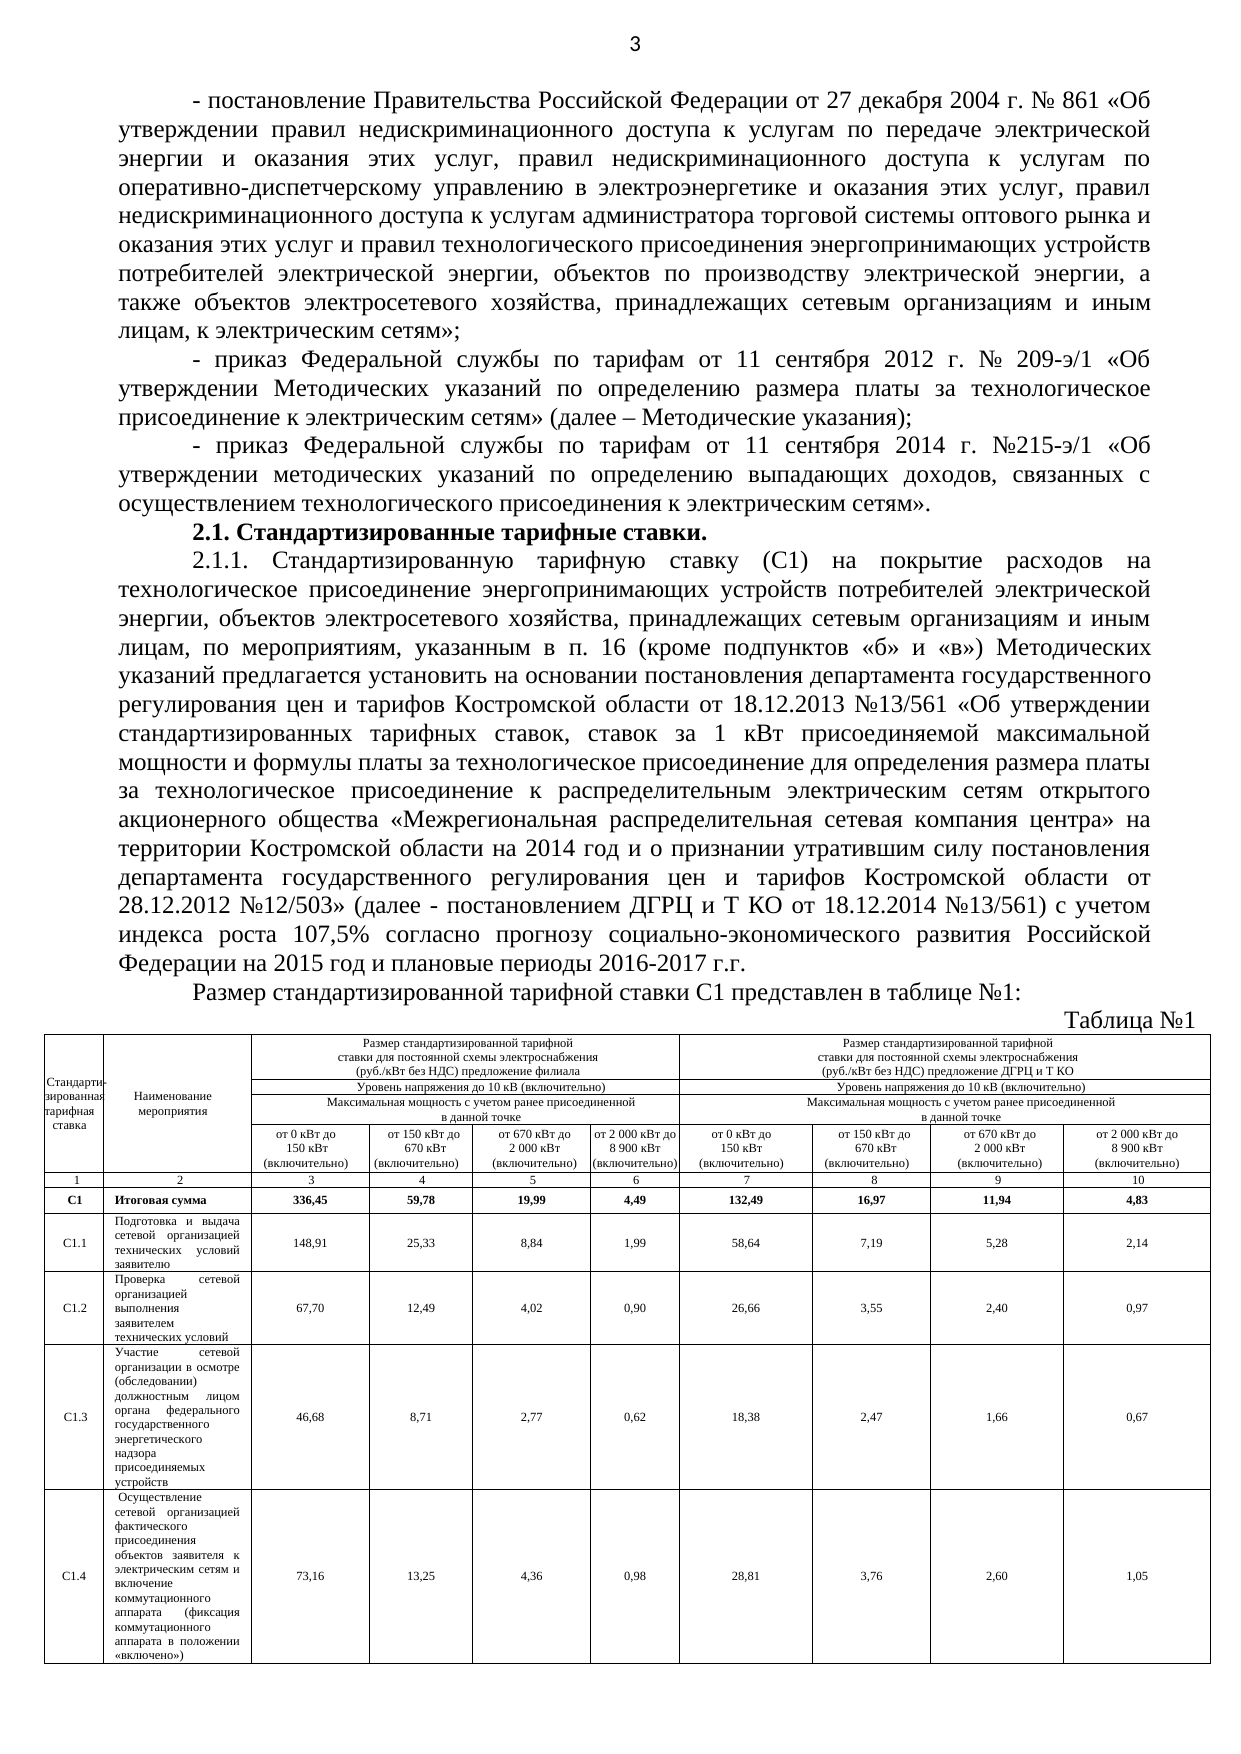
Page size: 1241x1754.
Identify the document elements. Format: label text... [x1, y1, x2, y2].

table_cell 13,25 [370, 1490, 472, 1662]
table_cell 2 [104, 1173, 251, 1187]
table_cell С1.4 [45, 1490, 103, 1662]
text 2.1. Стандартизированные тарифные ставки. [118, 517, 1152, 546]
table_cell С1.1 [45, 1214, 103, 1271]
table_cell 6 [591, 1173, 679, 1187]
table_cell 2,14 [1064, 1214, 1210, 1271]
table_header Размер стандартизированной тарифной ставки для постоянной схемы электроснабжения (руб./кВт без НДС) предложение ДГРЦ и Т КО [680, 1035, 1210, 1078]
table_cell 25,33 [370, 1214, 472, 1271]
table_cell 8 [813, 1173, 930, 1187]
table_cell С1.3 [45, 1345, 103, 1489]
table_cell С1.2 [45, 1272, 103, 1344]
text 2.1.1. Стандартизированную тарифную ставку (С1) на покрытие расходов на технологическое присоединение энергопринимающих устройств потребителей электрической энергии, объектов электросетевого хозяйства, принадлежащих сетевым организациям и иным лицам, по мероприятиям, указанным в п. 16 (кроме подпунктов «б» и «в») Методических указаний предлагается установить на основании постановления департамента государственного регулирования цен и тарифов Костромской области от 18.12.2013 №13/561 «Об утверждении стандартизированных тарифных ставок, ставок за 1 кВт присоединяемой максимальной мощности и формулы платы за технологическое присоединение для определения размера платы за технологическое присоединение к распределительным электрическим сетям открытого акционерного общества «Межрегиональная распределительная сетевая компания центра» на территории Костромской области на 2014 год и о признании утратившим силу постановления департамента государственного регулирования цен и тарифов Костромской области от 28.12.2012 №12/503» (далее - постановлением ДГРЦ и Т КО от 18.12.2014 №13/561) с учетом индекса роста 107,5% согласно прогнозу социально-экономического развития Российской Федерации на 2015 год и плановые периоды 2016-2017 г.г. [118, 546, 1152, 977]
table_cell 0,67 [1064, 1345, 1210, 1489]
table_cell от 150 кВт до 670 кВт (включительно) [813, 1125, 930, 1172]
table_cell 4,36 [473, 1490, 590, 1662]
table_cell 3 [252, 1173, 369, 1187]
table_cell 19,99 [473, 1188, 590, 1213]
table_cell 2,60 [931, 1490, 1063, 1662]
table_cell 0,97 [1064, 1272, 1210, 1344]
table_cell 28,81 [680, 1490, 812, 1662]
table_cell Уровень напряжения до 10 кВ (включительно) [252, 1080, 679, 1094]
table_cell 0,62 [591, 1345, 679, 1489]
table_cell Максимальная мощность с учетом ранее присоединенной в данной точке [680, 1095, 1210, 1124]
table_cell 1,05 [1064, 1490, 1210, 1662]
table_cell от 150 кВт до 670 кВт (включительно) [370, 1125, 472, 1172]
text Размер стандартизированной тарифной ставки С1 представлен в таблице №1: [118, 977, 1152, 1006]
table_cell Осуществление сетевой организацией фактического присоединения объектов заявителя к электрическим сетям и включение коммутационного аппарата (фиксация коммутационного аппарата в положении «включено») [104, 1490, 251, 1662]
table_cell 148,91 [252, 1214, 369, 1271]
table_cell от 0 кВт до 150 кВт (включительно) [680, 1125, 812, 1172]
table_cell Участие сетевой организации в осмотре (обследовании) должностным лицом органа федерального государственного энергетического надзора присоединяемых устройств [104, 1345, 251, 1489]
table_cell 18,38 [680, 1345, 812, 1489]
table_cell 7 [680, 1173, 812, 1187]
table_cell 9 [931, 1173, 1063, 1187]
table_cell 5 [473, 1173, 590, 1187]
table_cell 0,98 [591, 1490, 679, 1662]
table_cell 3,76 [813, 1490, 930, 1662]
text Таблица №1 [118, 1006, 1196, 1034]
table_cell 4,02 [473, 1272, 590, 1344]
table_cell 4 [370, 1173, 472, 1187]
table_cell 10 [1064, 1173, 1210, 1187]
table_cell Подготовка и выдача сетевой организацией технических условий заявителю [104, 1214, 251, 1271]
table_cell 1 [45, 1173, 103, 1187]
table_cell Проверка сетевой организацией выполнения заявителем технических условий [104, 1272, 251, 1344]
table_cell 67,70 [252, 1272, 369, 1344]
table_cell 3,55 [813, 1272, 930, 1344]
table_cell 11,94 [931, 1188, 1063, 1213]
text - постановление Правительства Российской Федерации от 27 декабря 2004 г. № 861 «Об утверждении правил недискриминационного доступа к услугам по передаче электрической энергии и оказания этих услуг, правил недискриминационного доступа к услугам по оперативно-диспетчерскому управлению в электроэнергетике и оказания этих услуг, правил недискриминационного доступа к услугам администратора торговой системы оптового рынка и оказания этих услуг и правил технологического присоединения энергопринимающих устройств потребителей электрической энергии, объектов по производству электрической энергии, а также объектов электросетевого хозяйства, принадлежащих сетевым организациям и иным лицам, к электрическим сетям»; [118, 86, 1152, 344]
table_cell 46,68 [252, 1345, 369, 1489]
table_cell от 2 000 кВт до 8 900 кВт (включительно) [591, 1125, 679, 1172]
table_cell 2,40 [931, 1272, 1063, 1344]
table_cell С1 [45, 1188, 103, 1213]
table_cell 73,16 [252, 1490, 369, 1662]
table_cell 132,49 [680, 1188, 812, 1213]
table_cell 8,71 [370, 1345, 472, 1489]
table_cell от 0 кВт до 150 кВт (включительно) [252, 1125, 369, 1172]
table_cell 0,90 [591, 1272, 679, 1344]
table_cell Максимальная мощность с учетом ранее присоединенной в данной точке [252, 1095, 679, 1124]
text - приказ Федеральной службы по тарифам от 11 сентября 2012 г. № 209-э/1 «Об утверждении Методических указаний по определению размера платы за технологическое присоединение к электрическим сетям» (далее – Методические указания); [118, 344, 1152, 431]
table_header Размер стандартизированной тарифной ставки для постоянной схемы электроснабжения (руб./кВт без НДС) предложение филиала [252, 1035, 679, 1078]
table_cell 59,78 [370, 1188, 472, 1213]
table_cell от 670 кВт до 2 000 кВт (включительно) [931, 1125, 1063, 1172]
table_cell 7,19 [813, 1214, 930, 1271]
table_cell 5,28 [931, 1214, 1063, 1271]
table_cell 1,66 [931, 1345, 1063, 1489]
table_cell 1,99 [591, 1214, 679, 1271]
table_header Стандарти- зированная тарифная ставка [45, 1035, 103, 1172]
table_cell 58,64 [680, 1214, 812, 1271]
table_cell 2,47 [813, 1345, 930, 1489]
table_cell 12,49 [370, 1272, 472, 1344]
table_cell от 2 000 кВт до 8 900 кВт (включительно) [1064, 1125, 1210, 1172]
table_cell 2,77 [473, 1345, 590, 1489]
table_cell от 670 кВт до 2 000 кВт (включительно) [473, 1125, 590, 1172]
table_cell 8,84 [473, 1214, 590, 1271]
table_cell 4,49 [591, 1188, 679, 1213]
table_cell 4,83 [1064, 1188, 1210, 1213]
table_cell 336,45 [252, 1188, 369, 1213]
table_cell 16,97 [813, 1188, 930, 1213]
text - приказ Федеральной службы по тарифам от 11 сентября 2014 г. №215-э/1 «Об утверждении методических указаний по определению выпадающих доходов, связанных с осуществлением технологического присоединения к электрическим сетям». [118, 431, 1152, 517]
table_cell 26,66 [680, 1272, 812, 1344]
table_cell Уровень напряжения до 10 кВ (включительно) [680, 1080, 1210, 1094]
table_cell Итоговая сумма [104, 1188, 251, 1213]
table_header Наименование мероприятия [104, 1035, 251, 1172]
